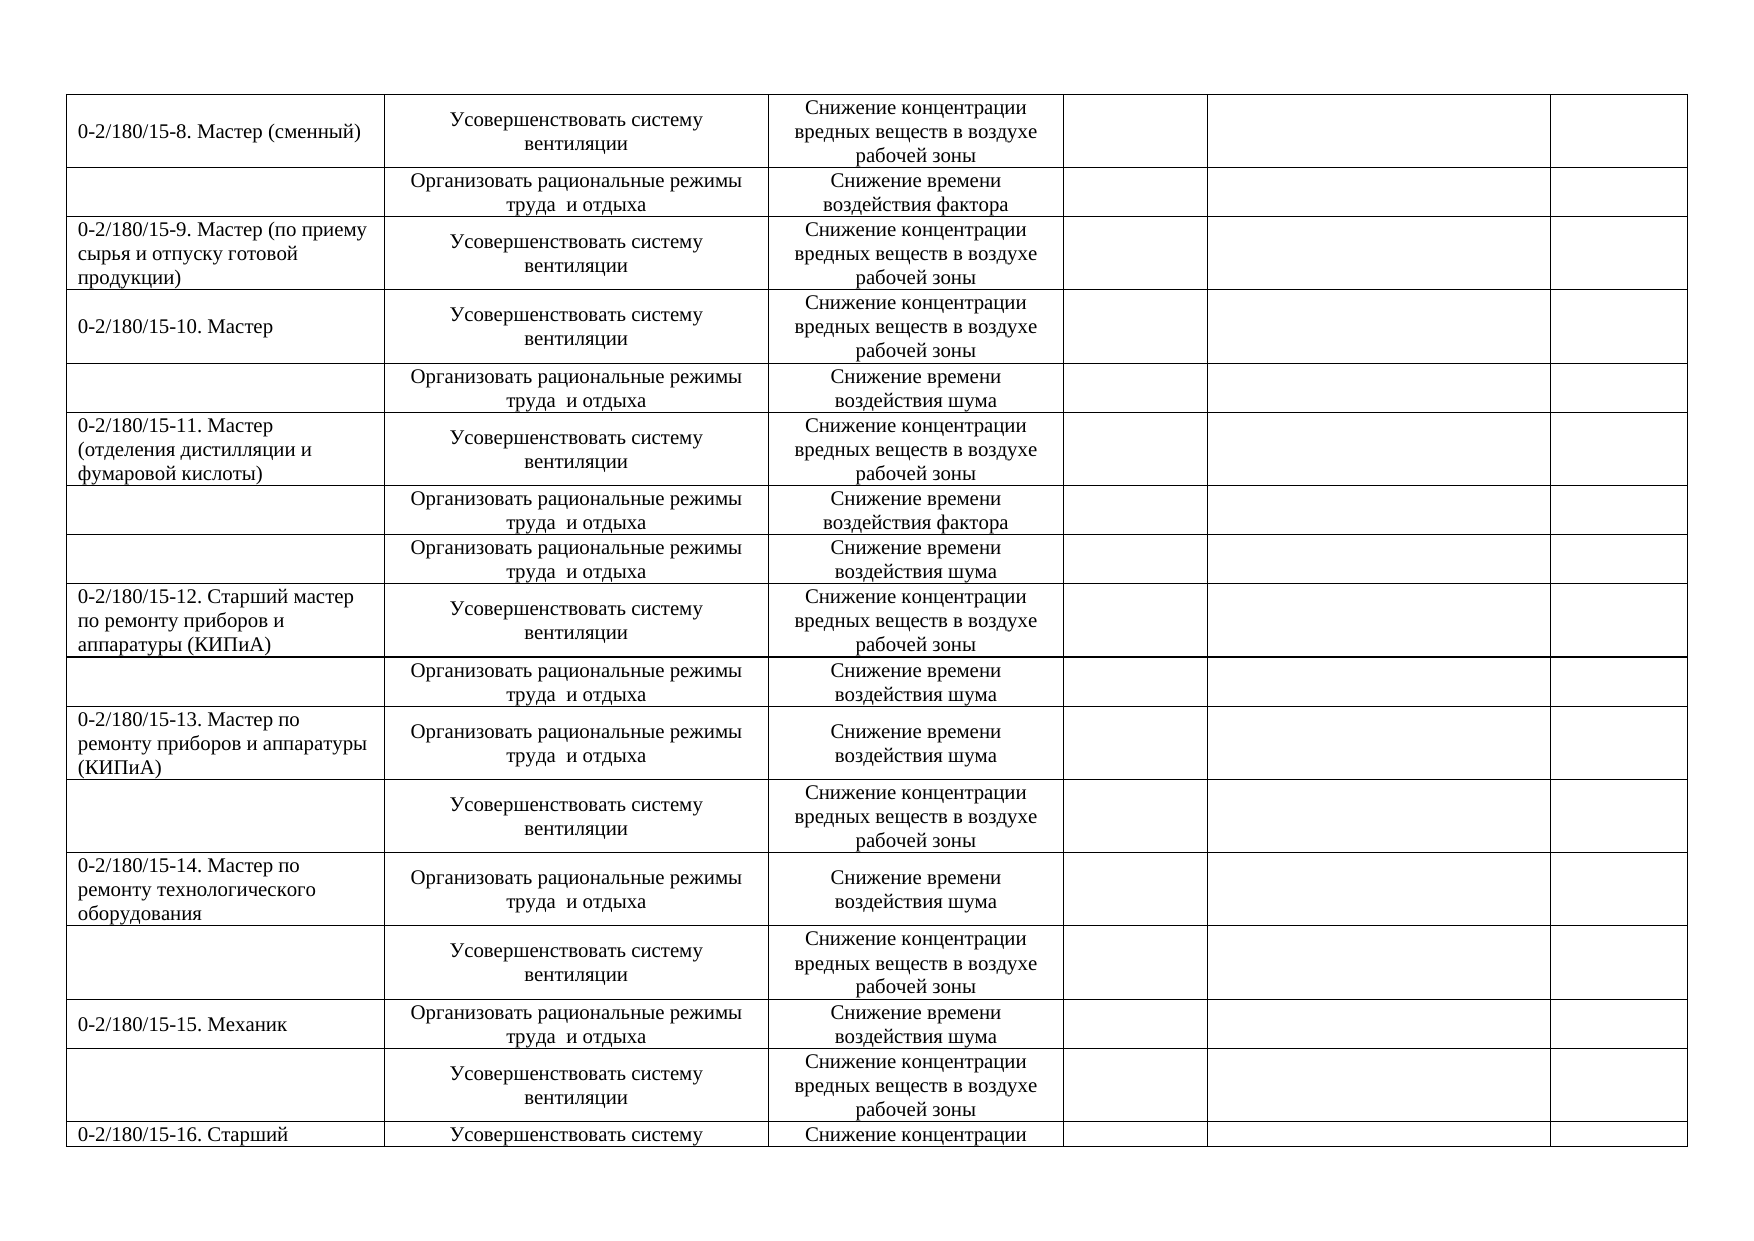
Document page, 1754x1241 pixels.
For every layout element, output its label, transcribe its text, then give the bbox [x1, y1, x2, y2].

table_cell [1551, 853, 1687, 925]
table_cell [1064, 364, 1207, 412]
table_cell [1208, 1000, 1550, 1048]
table_cell [1551, 780, 1687, 852]
table_cell Усовершенствовать систему вентиляции [385, 95, 768, 167]
table_cell 0-2/180/15-12. Старший мастер по ремонту приборов и аппаратуры (КИПиА) [67, 584, 384, 656]
table_cell Организовать рациональные режимы труда и отдыха [385, 853, 768, 925]
table_cell [1551, 290, 1687, 362]
table_cell Усовершенствовать систему вентиляции [385, 290, 768, 362]
table_cell Организовать рациональные режимы труда и отдыха [385, 658, 768, 706]
table_cell [1551, 1000, 1687, 1048]
table_cell Снижение концентрации вредных веществ в воздухе рабочей зоны [769, 217, 1063, 289]
table_cell [1551, 1049, 1687, 1121]
table_cell 0-2/180/15-13. Мастер по ремонту приборов и аппаратуры (КИПиА) [67, 707, 384, 779]
table_cell Снижение концентрации вредных веществ в воздухе рабочей зоны [769, 926, 1063, 998]
table_cell Снижение времени воздействия фактора [769, 168, 1063, 216]
table_cell [1208, 853, 1550, 925]
table_cell Усовершенствовать систему вентиляции [385, 413, 768, 485]
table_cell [385, 1122, 768, 1146]
table_cell Снижение времени воздействия фактора [769, 486, 1063, 534]
table_cell [1551, 168, 1687, 216]
table_cell Организовать рациональные режимы труда и отдыха [385, 486, 768, 534]
table_cell [1208, 95, 1550, 167]
table_cell 0-2/180/15-15. Механик [67, 1000, 384, 1048]
table_cell [1064, 217, 1207, 289]
table_cell [1064, 584, 1207, 656]
table_cell [1064, 486, 1207, 534]
table_cell Снижение времени воздействия шума [769, 1000, 1063, 1048]
table_cell [1208, 707, 1550, 779]
table_cell Усовершенствовать систему вентиляции [385, 926, 768, 998]
table_cell [1064, 658, 1207, 706]
table_cell Снижение времени воздействия шума [769, 535, 1063, 583]
table_cell Усовершенствовать систему вентиляции [385, 780, 768, 852]
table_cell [769, 1049, 1063, 1121]
table_cell Усовершенствовать систему вентиляции [385, 1049, 768, 1121]
table_cell [1551, 535, 1687, 583]
table_cell Усовершенствовать систему вентиляции [385, 584, 768, 656]
table_cell Снижение концентрации вредных веществ в воздухе рабочей зоны [769, 290, 1063, 362]
table_cell [1551, 926, 1687, 998]
table_cell [1551, 413, 1687, 485]
table_cell [67, 1049, 384, 1121]
table_cell [1064, 926, 1207, 998]
table_cell [1064, 780, 1207, 852]
table_cell [1551, 658, 1687, 706]
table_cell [769, 95, 1063, 167]
table_cell [1064, 853, 1207, 925]
table_cell 0-2/180/15-9. Мастер (по приему сырья и отпуску готовой продукции) [67, 217, 384, 289]
table_cell [1064, 168, 1207, 216]
table_cell [67, 486, 384, 534]
table_cell [1551, 584, 1687, 656]
table_cell 0-2/180/15-14. Мастер по ремонту технологического оборудования [67, 853, 384, 925]
table_cell [1208, 217, 1550, 289]
table_cell [67, 658, 384, 706]
table_cell [1064, 707, 1207, 779]
table_cell Организовать рациональные режимы труда и отдыха [385, 364, 768, 412]
table_cell [1064, 1049, 1207, 1121]
table_cell 0-2/180/15-10. Мастер [67, 290, 384, 362]
table_cell [1208, 168, 1550, 216]
table_cell Снижение концентрации вредных веществ в воздухе рабочей зоны [769, 780, 1063, 852]
table_cell [1208, 486, 1550, 534]
table_cell [1208, 535, 1550, 583]
table_cell [1064, 1000, 1207, 1048]
table_cell [1064, 413, 1207, 485]
table_cell Снижение времени воздействия шума [769, 707, 1063, 779]
table_cell 0-2/180/15-8. Мастер (сменный) [67, 95, 384, 167]
table_cell [1064, 290, 1207, 362]
table_cell [67, 364, 384, 412]
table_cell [67, 1122, 384, 1146]
table_cell [1551, 486, 1687, 534]
table_cell [1208, 584, 1550, 656]
table_cell Организовать рациональные режимы труда и отдыха [385, 707, 768, 779]
table_cell [67, 780, 384, 852]
table_cell [67, 168, 384, 216]
table_cell Снижение времени воздействия шума [769, 364, 1063, 412]
table_cell [1208, 1122, 1550, 1146]
table_cell [1551, 95, 1687, 167]
table_cell [1551, 364, 1687, 412]
table_cell [1208, 926, 1550, 998]
table_cell [1208, 290, 1550, 362]
table_cell [1208, 658, 1550, 706]
table_cell [1551, 217, 1687, 289]
table_cell [1551, 1122, 1687, 1146]
table_cell [1208, 364, 1550, 412]
table_cell Усовершенствовать систему вентиляции [385, 217, 768, 289]
table_cell Снижение концентрации вредных веществ в воздухе рабочей зоны [769, 413, 1063, 485]
table_cell [1208, 1049, 1550, 1121]
table_cell [67, 926, 384, 998]
table_cell Организовать рациональные режимы труда и отдыха [385, 535, 768, 583]
table_cell [1208, 780, 1550, 852]
table_cell [1551, 707, 1687, 779]
table_cell [1208, 413, 1550, 485]
table_cell Снижение времени воздействия шума [769, 658, 1063, 706]
table_cell Снижение концентрации вредных веществ в воздухе рабочей зоны [769, 584, 1063, 656]
table_cell [67, 535, 384, 583]
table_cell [385, 168, 768, 216]
table_cell 0-2/180/15-11. Мастер (отделения дистилляции и фумаровой кислоты) [67, 413, 384, 485]
table_cell [1064, 535, 1207, 583]
table_cell Снижение времени воздействия шума [769, 853, 1063, 925]
table_cell [1064, 95, 1207, 167]
table_cell [1064, 1122, 1207, 1146]
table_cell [769, 1122, 1063, 1146]
table_cell Организовать рациональные режимы труда и отдыха [385, 1000, 768, 1048]
